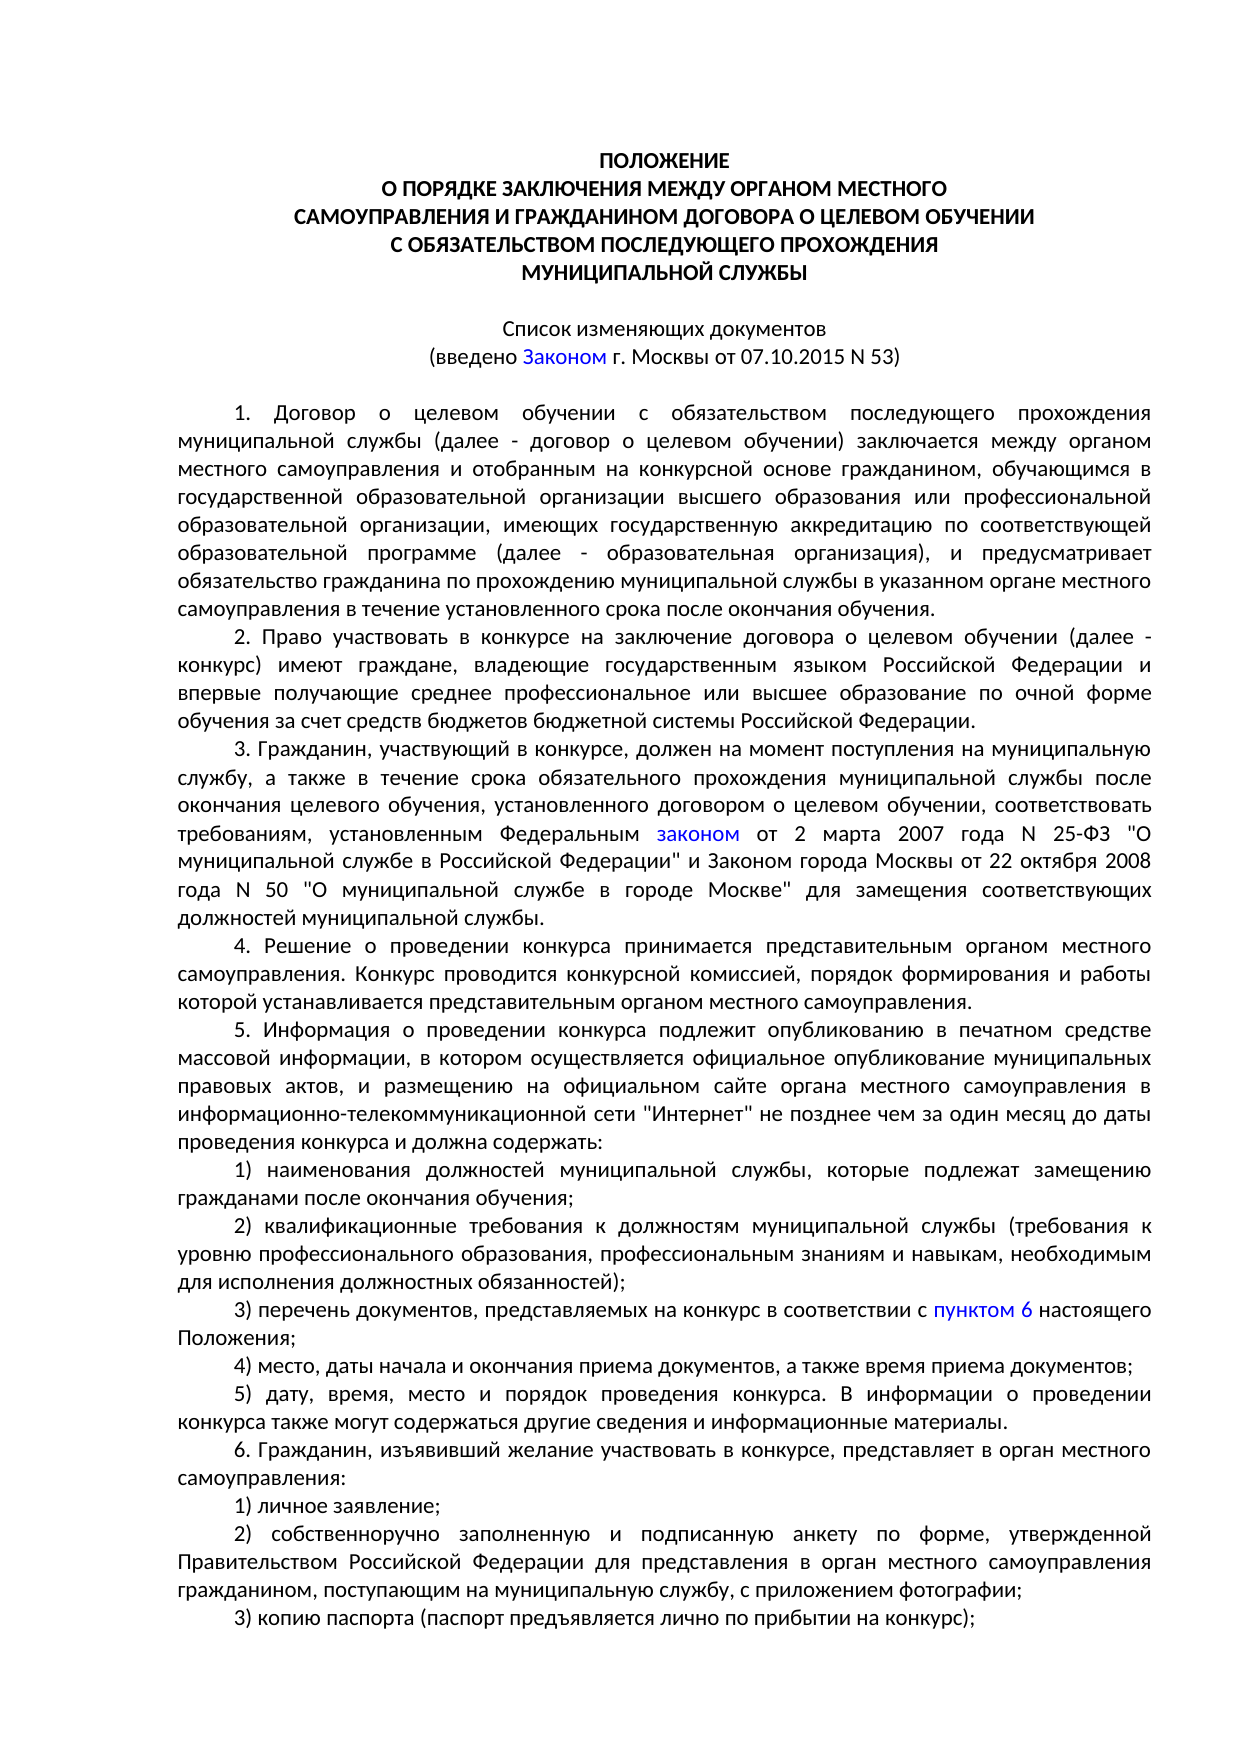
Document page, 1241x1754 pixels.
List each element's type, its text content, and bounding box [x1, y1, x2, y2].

text 2) квалификационные требования к должностям муниципальной службы (требования к уровню профессионального образования, профессиональным знаниям и навыкам, необходимым для исполнения должностных обязанностей); [177, 1211, 1152, 1295]
text (введено Законом г. Москвы от 07.10.2015 N 53) [177, 342, 1152, 370]
text 5) дату, время, место и порядок проведения конкурса. В информации о проведении конкурса также могут содержаться другие сведения и информационные материалы. [177, 1379, 1152, 1435]
text 5. Информация о проведении конкурса подлежит опубликованию в печатном средстве массовой информации, в котором осуществляется официальное опубликование муниципальных правовых актов, и размещению на официальном сайте органа местного самоуправления в информационно-телекоммуникационной сети "Интернет" не позднее чем за один месяц до даты проведения конкурса и должна содержать: [177, 1015, 1152, 1155]
text 3. Гражданин, участвующий в конкурсе, должен на момент поступления на муниципальную службу, а также в течение срока обязательного прохождения муниципальной службы после окончания целевого обучения, установленного договором о целевом обучении, соответствовать требованиям, установленным Федеральным законом от 2 марта 2007 года N 25-ФЗ "О муниципальной службе в Российской Федерации" и Законом города Москвы от 22 октября 2008 года N 50 "О муниципальной службе в городе Москве" для замещения соответствующих должностей муниципальной службы. [177, 734, 1152, 931]
title САМОУПРАВЛЕНИЯ И ГРАЖДАНИНОМ ДОГОВОРА О ЦЕЛЕВОМ ОБУЧЕНИИ [177, 202, 1152, 230]
text 1) наименования должностей муниципальной службы, которые подлежат замещению гражданами после окончания обучения; [177, 1155, 1152, 1211]
text 3) перечень документов, представляемых на конкурс в соответствии с пунктом 6 настоящего Положения; [177, 1295, 1152, 1351]
text Список изменяющих документов [177, 314, 1152, 342]
text 2. Право участвовать в конкурсе на заключение договора о целевом обучении (далее - конкурс) имеют граждане, владеющие государственным языком Российской Федерации и впервые получающие среднее профессиональное или высшее образование по очной форме обучения за счет средств бюджетов бюджетной системы Российской Федерации. [177, 622, 1152, 734]
text 2) собственноручно заполненную и подписанную анкету по форме, утвержденной Правительством Российской Федерации для представления в орган местного самоуправления гражданином, поступающим на муниципальную службу, с приложением фотографии; [177, 1519, 1152, 1603]
text 6. Гражданин, изъявивший желание участвовать в конкурсе, представляет в орган местного самоуправления: [177, 1435, 1152, 1491]
title МУНИЦИПАЛЬНОЙ СЛУЖБЫ [177, 258, 1152, 286]
text 1. Договор о целевом обучении с обязательством последующего прохождения муниципальной службы (далее - договор о целевом обучении) заключается между органом местного самоуправления и отобранным на конкурсной основе гражданином, обучающимся в государственной образовательной организации высшего образования или профессиональной образовательной организации, имеющих государственную аккредитацию по соответствующей образовательной программе (далее - образовательная организация), и предусматривает обязательство гражданина по прохождению муниципальной службы в указанном органе местного самоуправления в течение установленного срока после окончания обучения. [177, 398, 1152, 622]
text 3) копию паспорта (паспорт предъявляется лично по прибытии на конкурс); [177, 1603, 1152, 1631]
text 4) место, даты начала и окончания приема документов, а также время приема документов; [177, 1351, 1152, 1379]
title О ПОРЯДКЕ ЗАКЛЮЧЕНИЯ МЕЖДУ ОРГАНОМ МЕСТНОГО [177, 174, 1152, 202]
text 4. Решение о проведении конкурса принимается представительным органом местного самоуправления. Конкурс проводится конкурсной комиссией, порядок формирования и работы которой устанавливается представительным органом местного самоуправления. [177, 931, 1152, 1015]
text 1) личное заявление; [177, 1491, 1152, 1519]
title ПОЛОЖЕНИЕ [177, 146, 1152, 174]
title С ОБЯЗАТЕЛЬСТВОМ ПОСЛЕДУЮЩЕГО ПРОХОЖДЕНИЯ [177, 230, 1152, 258]
